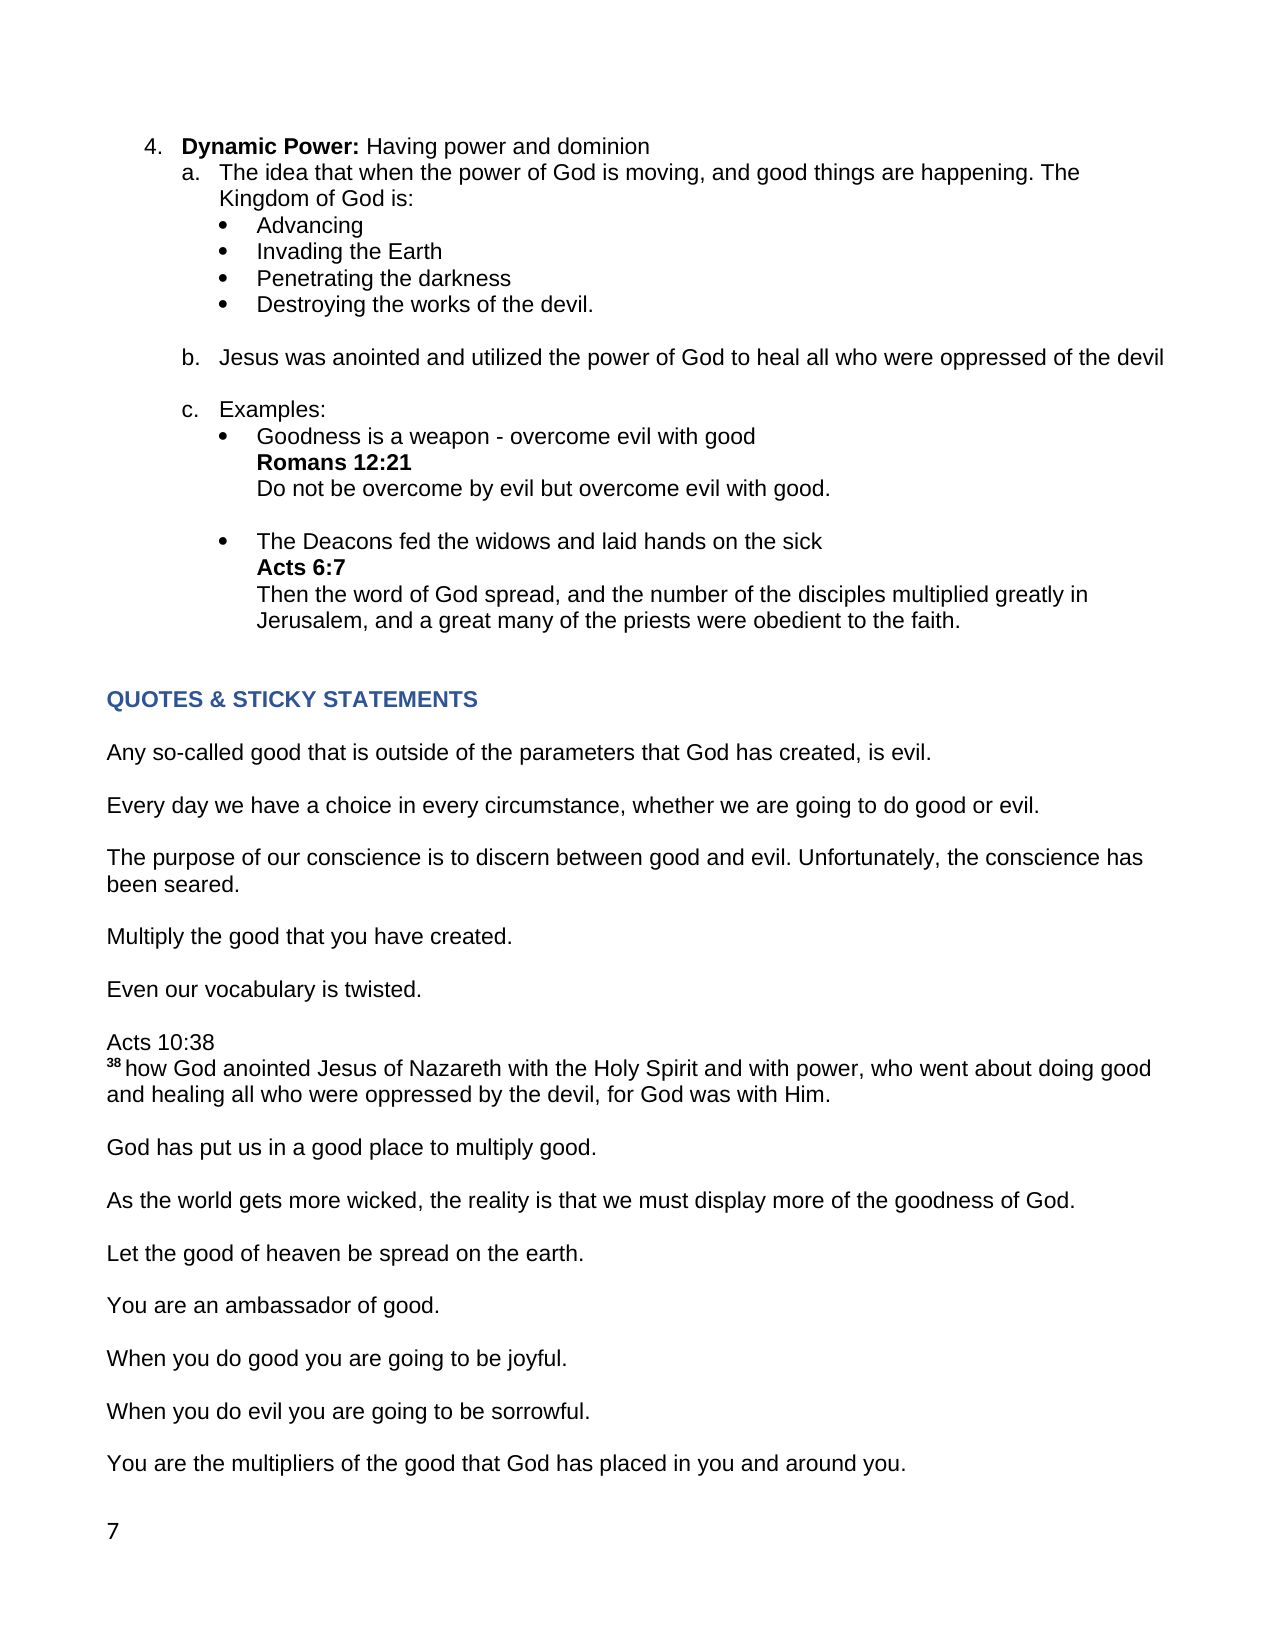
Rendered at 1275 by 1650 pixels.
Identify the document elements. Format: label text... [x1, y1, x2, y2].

text 38 how God anointed Jesus of Nazareth with the Holy Spirit and with power, who went about doing good and healing all who were oppressed by the devil, for God was with Him. God has put us in a good place to multiply good. As the world gets more wicked, the reality is that we must display more of the goodness of God. Let the good of heaven be spread on the earth. You are an ambassador of good. When you do good you are going to be joyful. When you do evil you are going to be sorrowful. You are the multipliers of the good that God has placed in you and around you. [106, 1055, 1169, 1507]
text Acts 6:7 [256, 554, 1169, 581]
list Dynamic Power: Having power and dominion [144, 133, 1169, 159]
list Goodness is a weapon - overcome evil with good [219, 423, 1169, 449]
text The purpose of our conscience is to discern between good and evil. Unfortunately, the conscience has been seared. [106, 844, 1169, 897]
list Destroying the works of the devil. [219, 291, 1169, 317]
text Multiply the good that you have created. Even our vocabulary is twisted. Acts 10:38 [106, 923, 1169, 1055]
text Any so-called good that is outside of the parameters that God has created, is evil. [106, 739, 1169, 765]
list The Deacons fed the widows and laid hands on the sick [219, 528, 1169, 554]
text Romans 12:21 [256, 449, 1169, 475]
list The idea that when the power of God is moving, and good things are happening. The Kingdom of God is: [181, 159, 1169, 212]
text Every day we have a choice in every circumstance, whether we are going to do good or evil. [106, 792, 1169, 818]
text Then the word of God spread, and the number of the disciples multiplied greatly in Jerusalem, and a great many of the priests were obedient to the faith. [256, 581, 1169, 633]
list Penetrating the darkness [219, 264, 1169, 291]
list Examples: [181, 396, 1169, 423]
list Advancing [219, 212, 1169, 238]
subtitle QUOTES & STICKY STATEMENTS [106, 686, 1169, 712]
text Do not be overcome by evil but overcome evil with good. [256, 475, 1169, 502]
list Invading the Earth [219, 238, 1169, 264]
list Jesus was anointed and utilized the power of God to heal all who were oppressed of the devil [181, 343, 1169, 370]
